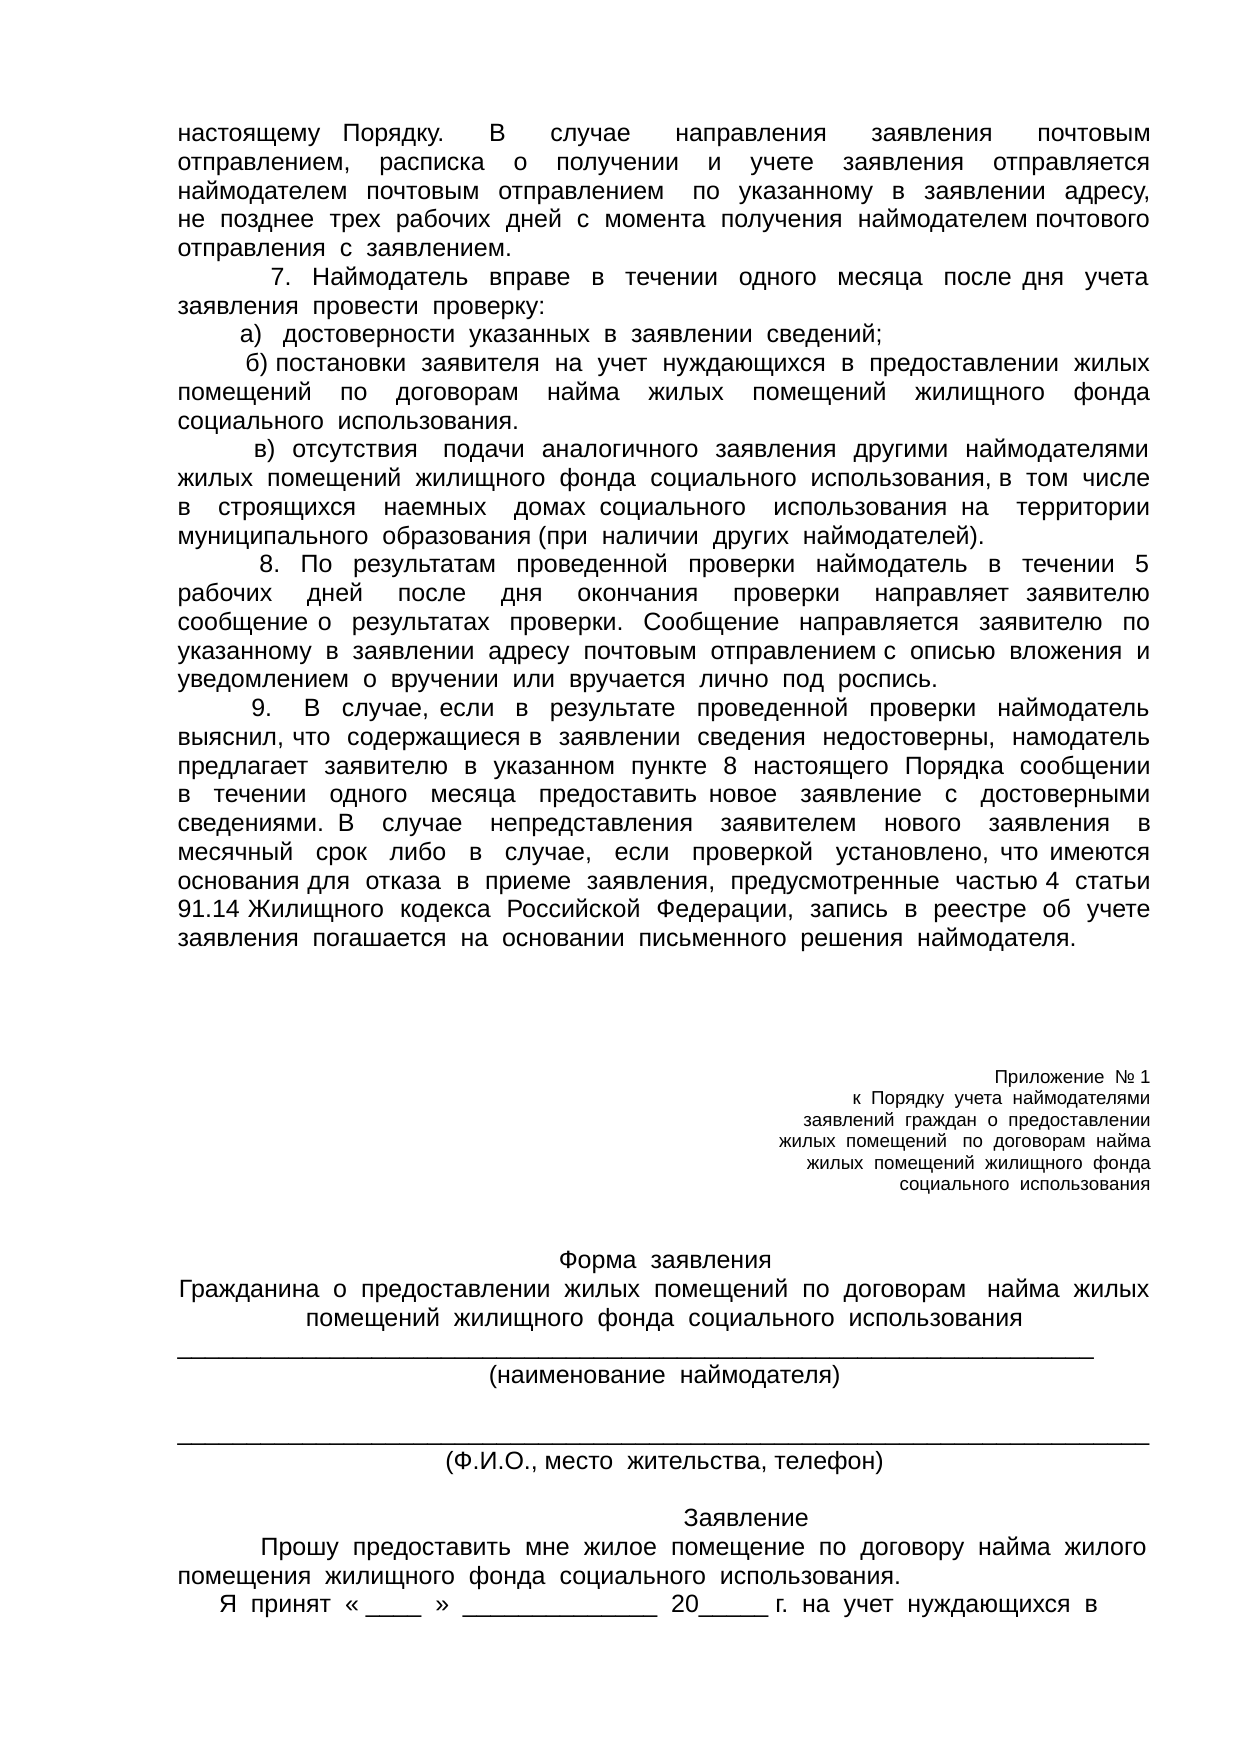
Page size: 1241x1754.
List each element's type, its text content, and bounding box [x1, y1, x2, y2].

text в) отсутствия подачи аналогичного заявления другими наймодателями жилых помещений жилищного фонда социального использования, в том числе в строящихся наемных домах социального использования на территории муниципального образования (при наличии других наймодателей). [177, 434, 1152, 549]
text 8. По результатам проведенной проверки наймодатель в течении 5 рабочих дней после дня окончания проверки направляет заявителю сообщение о результатах проверки. Сообщение направляется заявителю по указанному в заявлении адресу почтовым отправлением с описью вложения и уведомлением о вручении или вручается лично под роспись. [177, 549, 1152, 693]
text Заявление [177, 1503, 1152, 1532]
text к Порядку учета наймодателями [177, 1087, 1152, 1108]
text а) достоверности указанных в заявлении сведений; [177, 319, 1152, 348]
text (наименование наймодателя) [177, 1360, 1152, 1389]
text 9. В случае, если в результате проведенной проверки наймодатель выяснил, что содержащиеся в заявлении сведения недостоверны, намодатель предлагает заявителю в указанном пункте 8 настоящего Порядка сообщении в течении одного месяца предоставить новое заявление с достоверными сведениями. В случае непредставления заявителем нового заявления в месячный срок либо в случае, если проверкой установлено, что имеются основания для отказа в приеме заявления, предусмотренные частью 4 статьи 91.14 Жилищного кодекса Российской Федерации, запись в реестре об учете заявления погашается на основании письменного решения наймодателя. [177, 693, 1152, 952]
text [177, 1589, 1152, 1618]
text Приложение № 1 [177, 1065, 1152, 1087]
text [177, 118, 1152, 262]
text жилых помещений жилищного фонда [177, 1152, 1152, 1173]
text (Ф.И.О., место жительства, телефон) [177, 1446, 1152, 1474]
text Прошу предоставить мне жилое помещение по договору найма жилого помещения жилищного фонда социального использования. [177, 1532, 1152, 1589]
text __________________________________________________________________ [177, 1331, 1152, 1360]
text Гражданина о предоставлении жилых помещений по договорам найма жилых помещений жилищного фонда социального использования [177, 1274, 1152, 1331]
text социального использования [177, 1173, 1152, 1195]
text ______________________________________________________________________ [177, 1389, 1152, 1446]
text заявлений граждан о предоставлении [177, 1108, 1152, 1130]
text жилых помещений по договорам найма [177, 1130, 1152, 1152]
text Форма заявления [177, 1245, 1152, 1274]
text 7. Наймодатель вправе в течении одного месяца после дня учета заявления провести проверку: [177, 262, 1152, 319]
text б) постановки заявителя на учет нуждающихся в предоставлении жилых помещений по договорам найма жилых помещений жилищного фонда социального использования. [177, 348, 1152, 434]
